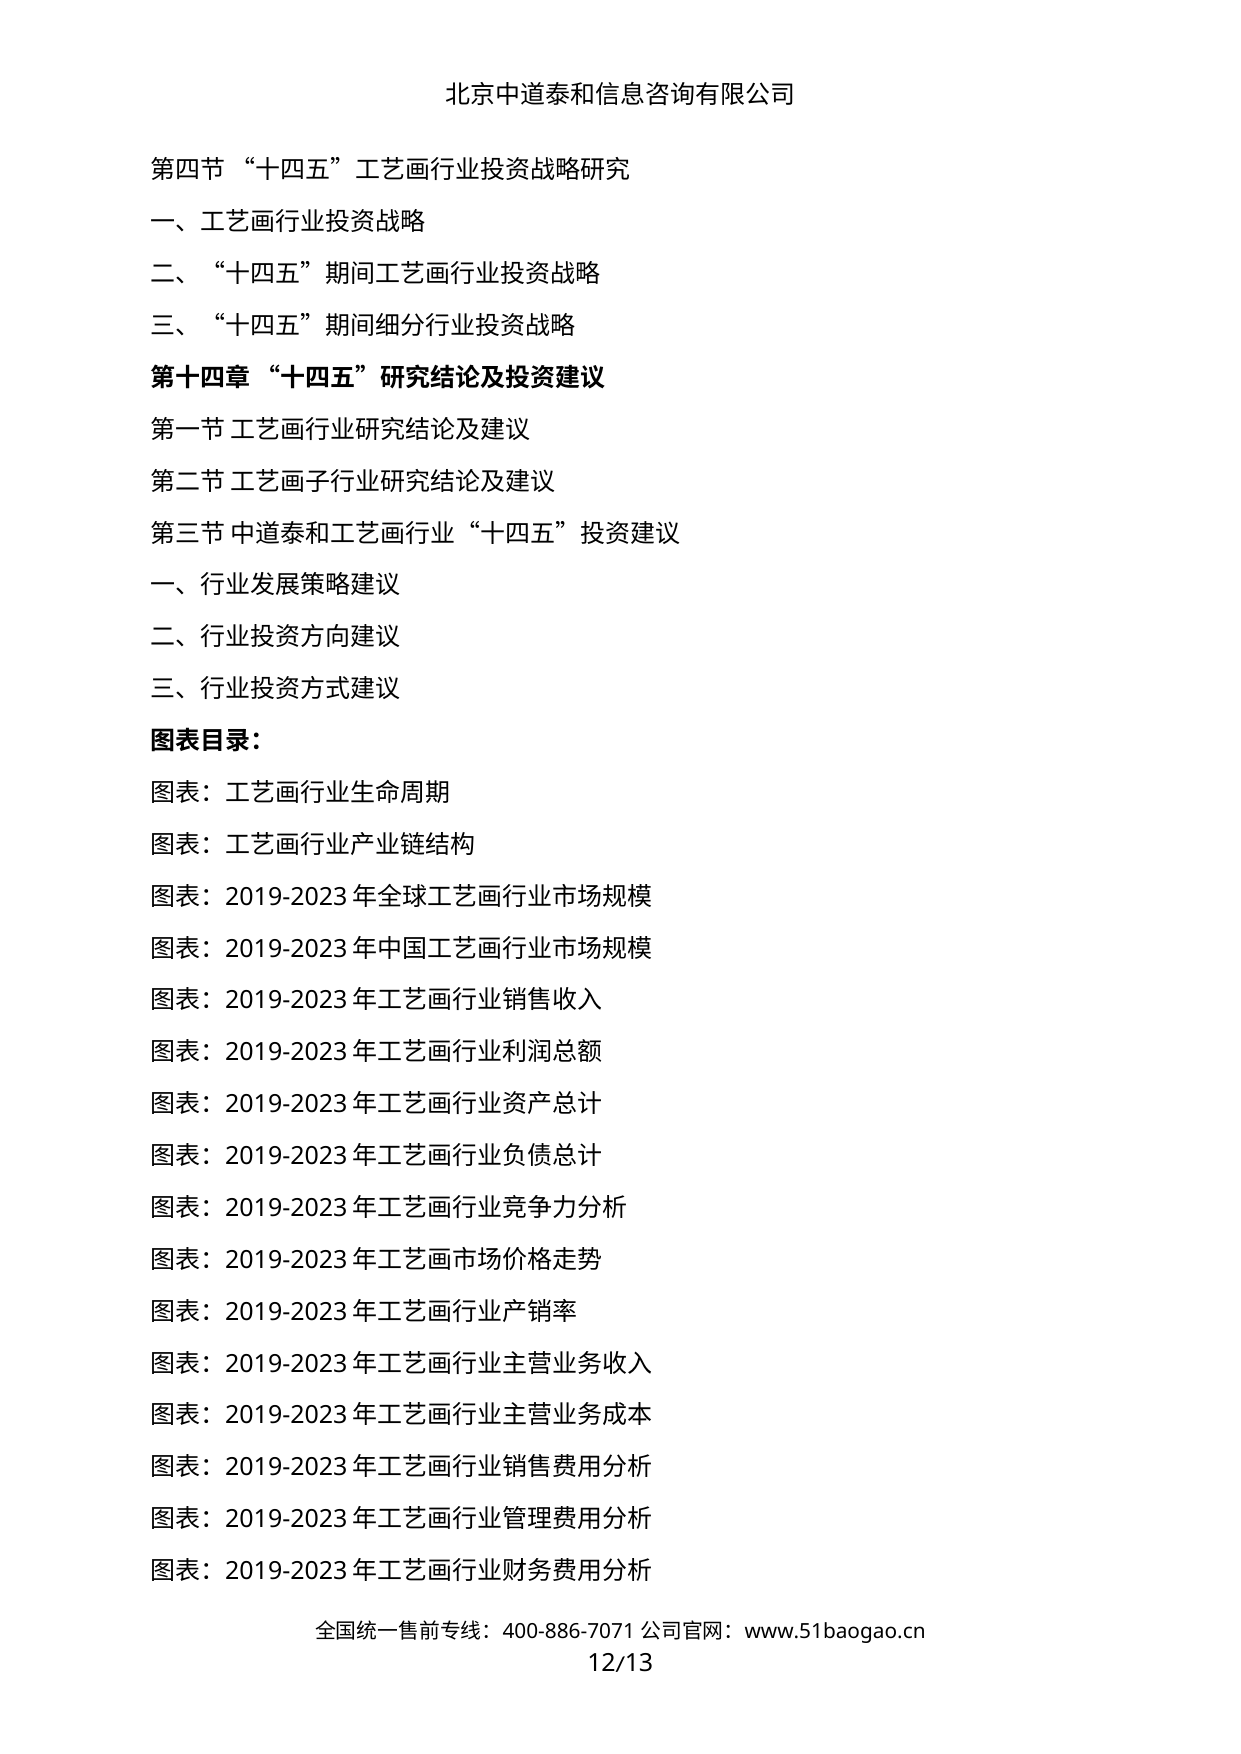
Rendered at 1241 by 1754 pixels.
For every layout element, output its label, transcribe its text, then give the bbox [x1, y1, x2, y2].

text 图表：2019-2023年全球工艺画行业市场规模 [150, 876, 1090, 912]
text 第三节 中道泰和工艺画行业“十四五”投资建议 [150, 513, 1090, 549]
text 图表：2019-2023年工艺画行业主营业务收入 [150, 1343, 1090, 1379]
text 一、工艺画行业投资战略 [150, 202, 1090, 238]
text 图表：工艺画行业生命周期 [150, 772, 1090, 809]
text 第二节 工艺画子行业研究结论及建议 [150, 461, 1090, 497]
text 图表目录： [150, 721, 1090, 757]
text 三、“十四五”期间细分行业投资战略 [150, 306, 1090, 342]
text 第十四章 “十四五”研究结论及投资建议 [150, 357, 1090, 394]
text 三、行业投资方式建议 [150, 669, 1090, 705]
text 二、行业投资方向建议 [150, 617, 1090, 653]
text 图表：2019-2023年工艺画行业利润总额 [150, 1032, 1090, 1068]
text 第一节 工艺画行业研究结论及建议 [150, 409, 1090, 446]
text 图表：2019-2023年中国工艺画行业市场规模 [150, 928, 1090, 964]
text 图表：2019-2023年工艺画行业资产总计 [150, 1084, 1090, 1120]
text 图表：2019-2023年工艺画行业销售收入 [150, 980, 1090, 1016]
text 二、“十四五”期间工艺画行业投资战略 [150, 254, 1090, 290]
text 图表：2019-2023年工艺画行业管理费用分析 [150, 1499, 1090, 1535]
text 一、行业发展策略建议 [150, 565, 1090, 601]
text 图表：2019-2023年工艺画行业销售费用分析 [150, 1447, 1090, 1483]
text 图表：2019-2023年工艺画行业负债总计 [150, 1136, 1090, 1172]
text 图表：2019-2023年工艺画行业主营业务成本 [150, 1395, 1090, 1431]
text 图表：2019-2023年工艺画行业财务费用分析 [150, 1551, 1090, 1587]
text 图表：2019-2023年工艺画市场价格走势 [150, 1239, 1090, 1276]
text 图表：工艺画行业产业链结构 [150, 824, 1090, 861]
text 第四节 “十四五”工艺画行业投资战略研究 [150, 150, 1090, 186]
text 图表：2019-2023年工艺画行业竞争力分析 [150, 1187, 1090, 1224]
text 图表：2019-2023年工艺画行业产销率 [150, 1291, 1090, 1327]
